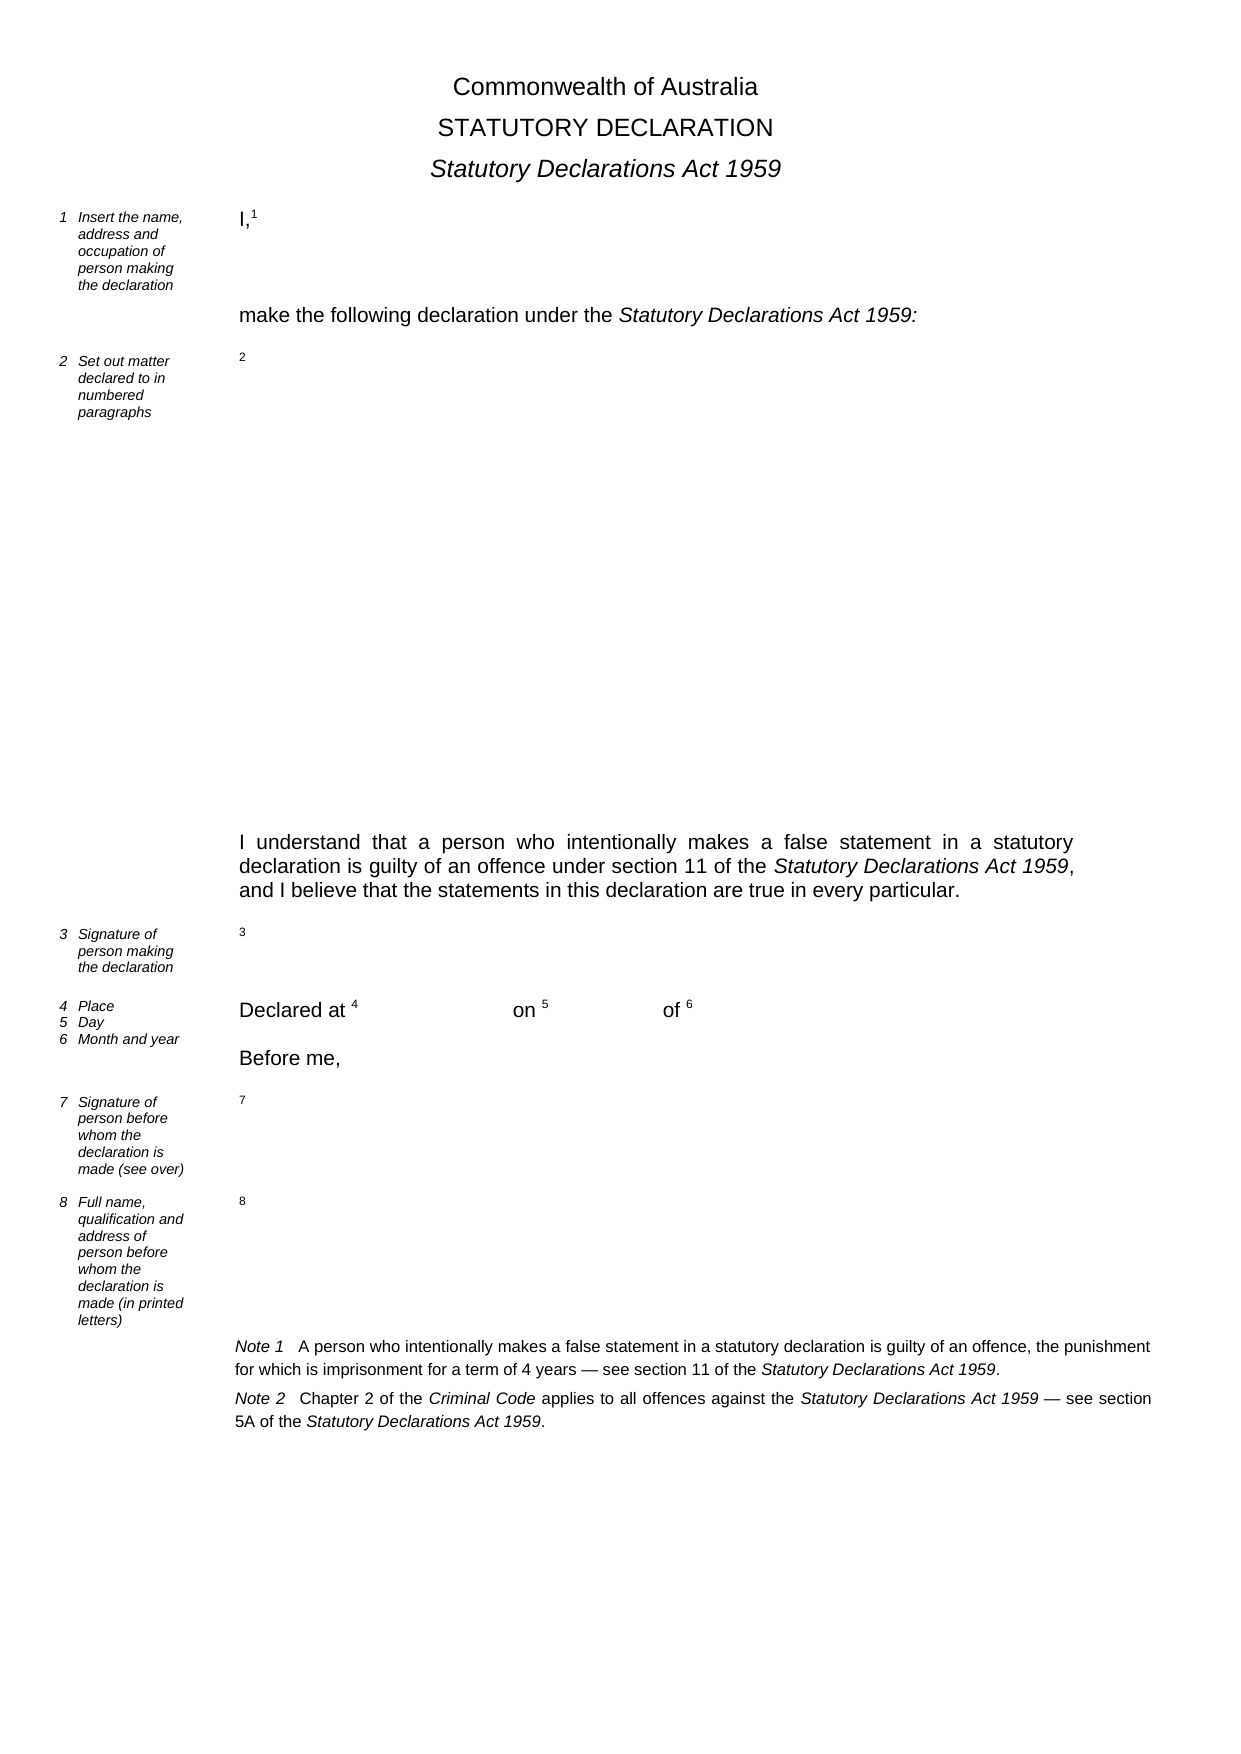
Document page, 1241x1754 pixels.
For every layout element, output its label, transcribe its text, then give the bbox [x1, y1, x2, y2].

table_cell 3 Signature of person making the declaration [48, 926, 201, 997]
table_header I,1 make the following declaration under the Statutory Declarations Act 1959: [201, 183, 1086, 327]
table_cell 8 [201, 1194, 1086, 1328]
table_cell Declared at 4 on 5 of 6 Before me, [201, 998, 1086, 1093]
text Statutory Declarations Act 1959 [59, 154, 1152, 183]
text STATUTORY DECLARATION [59, 113, 1152, 142]
table_header 1 Insert the name, address and occupation of person making the declaration [48, 183, 201, 327]
text Commonwealth of [59, 72, 1152, 100]
text Note 2 Chapter 2 of the Criminal Code applies to all offences against the Statutory Declarations Act 1959 — see section 5A of the Statutory Declarations Act 1959. [235, 1386, 1152, 1432]
table_cell 4 Place 5 Day 6 Month and year [48, 998, 201, 1093]
text Note 1 A person who intentionally makes a false statement in a statutory declaration is guilty of an offence, the punishment for which is imprisonment for a term of 4 years — see section 11 of the Statutory Declarations Act 1959. [235, 1334, 1152, 1380]
table_cell 7 Signature of person before whom the declaration is made (see over) [48, 1093, 201, 1194]
table_cell 2 Set out matter declared to in numbered paragraphs [48, 327, 201, 926]
table_cell 2 I understand that a person who intentionally makes a false statement in a statutory declaration is guilty of an offence under section 11 of the Statutory Declarations Act 1959, and I believe that the statements in this declaration are true in every particular. [201, 327, 1086, 926]
table_cell 3 [201, 926, 1086, 997]
table_cell 8 Full name, qualification and address of person before whom the declaration is made (in printed letters) [48, 1194, 201, 1328]
table_cell 7 [201, 1093, 1086, 1194]
